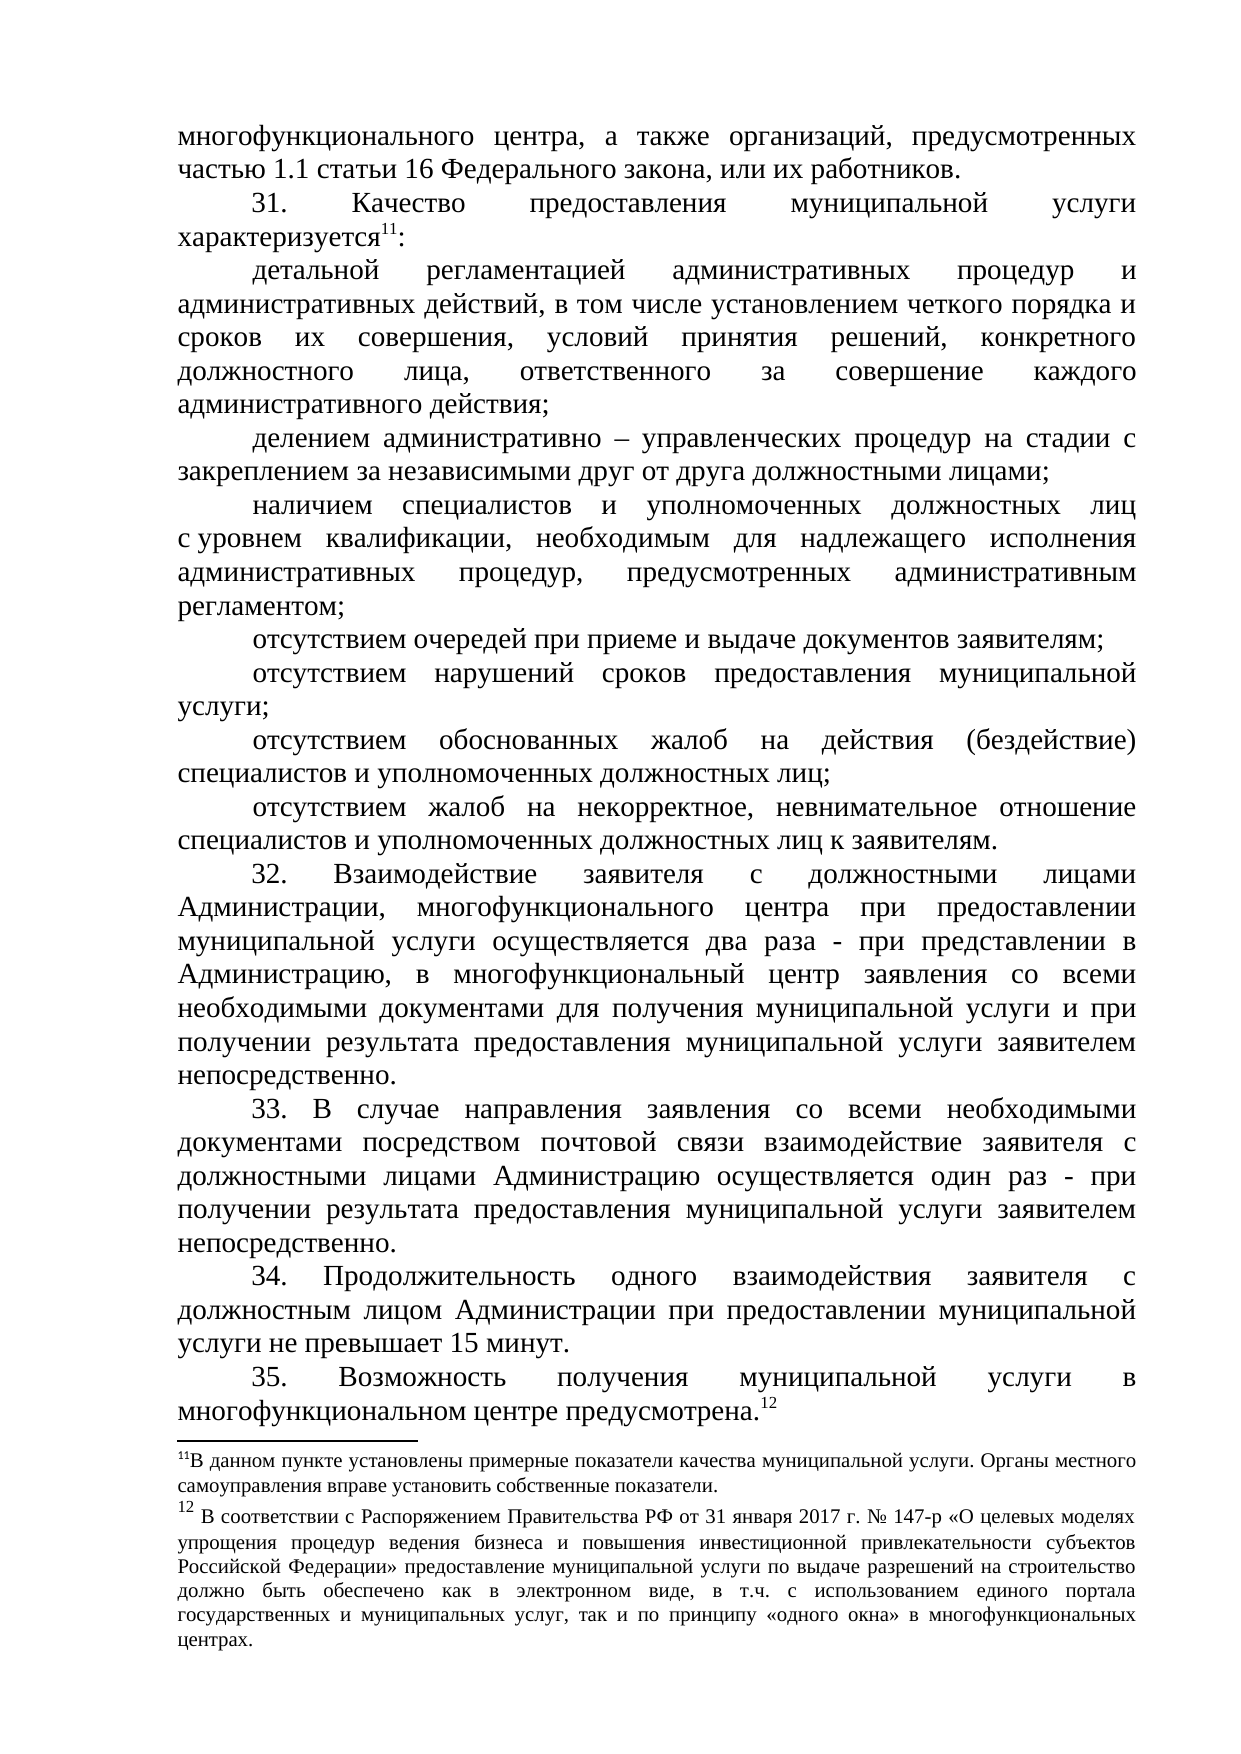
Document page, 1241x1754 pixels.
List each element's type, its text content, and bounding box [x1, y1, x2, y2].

text отсутствием обоснованных жалоб на действия (бездействие) специалистов и уполномоченных должностных лиц; [177, 722, 1137, 789]
text наличием специалистов и уполномоченных должностных лиц с уровнем квалификации, необходимым для надлежащего исполнения административных процедур, предусмотренных административным регламентом; [177, 487, 1137, 621]
text отсутствием нарушений сроков предоставления муниципальной услуги; [177, 655, 1137, 722]
text отсутствием жалоб на некорректное, невнимательное отношение специалистов и уполномоченных должностных лиц к заявителям. [177, 789, 1137, 856]
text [177, 118, 1137, 185]
text 31. Качество предоставления муниципальной услуги характеризуется: [177, 185, 1137, 252]
text детальной регламентацией административных процедур и административных действий, в том числе установлением четкого порядка и сроков их совершения, условий принятия решений, конкретного должностного лица, ответственного за совершение каждого административного действия; [177, 252, 1137, 420]
text 34. Продолжительность одного взаимодействия заявителя с должностным лицом Администрации при предоставлении муниципальной услуги не превышает 15 минут. [177, 1258, 1137, 1359]
text 35. Возможность получения муниципальной услуги в многофункциональном центре предусмотрена. [177, 1359, 1137, 1426]
text 33. В случае направления заявления со всеми необходимыми документами посредством почтовой связи взаимодействие заявителя с должностными лицами Администрацию осуществляется один раз - при получении результата предоставления муниципальной услуги заявителем непосредственно. [177, 1091, 1137, 1258]
text делением административно – управленческих процедур на стадии с закреплением за независимыми друг от друга должностными лицами; [177, 420, 1137, 487]
text отсутствием очередей при приеме и выдаче документов заявителям; [177, 621, 1137, 655]
text 32. Взаимодействие заявителя с должностными лицами Администрации, многофункционального центра при предоставлении муниципальной услуги осуществляется два раза - при представлении в Администрацию, в многофункциональный центр заявления со всеми необходимыми документами для получения муниципальной услуги и при получении результата предоставления муниципальной услуги заявителем непосредственно. [177, 856, 1137, 1091]
